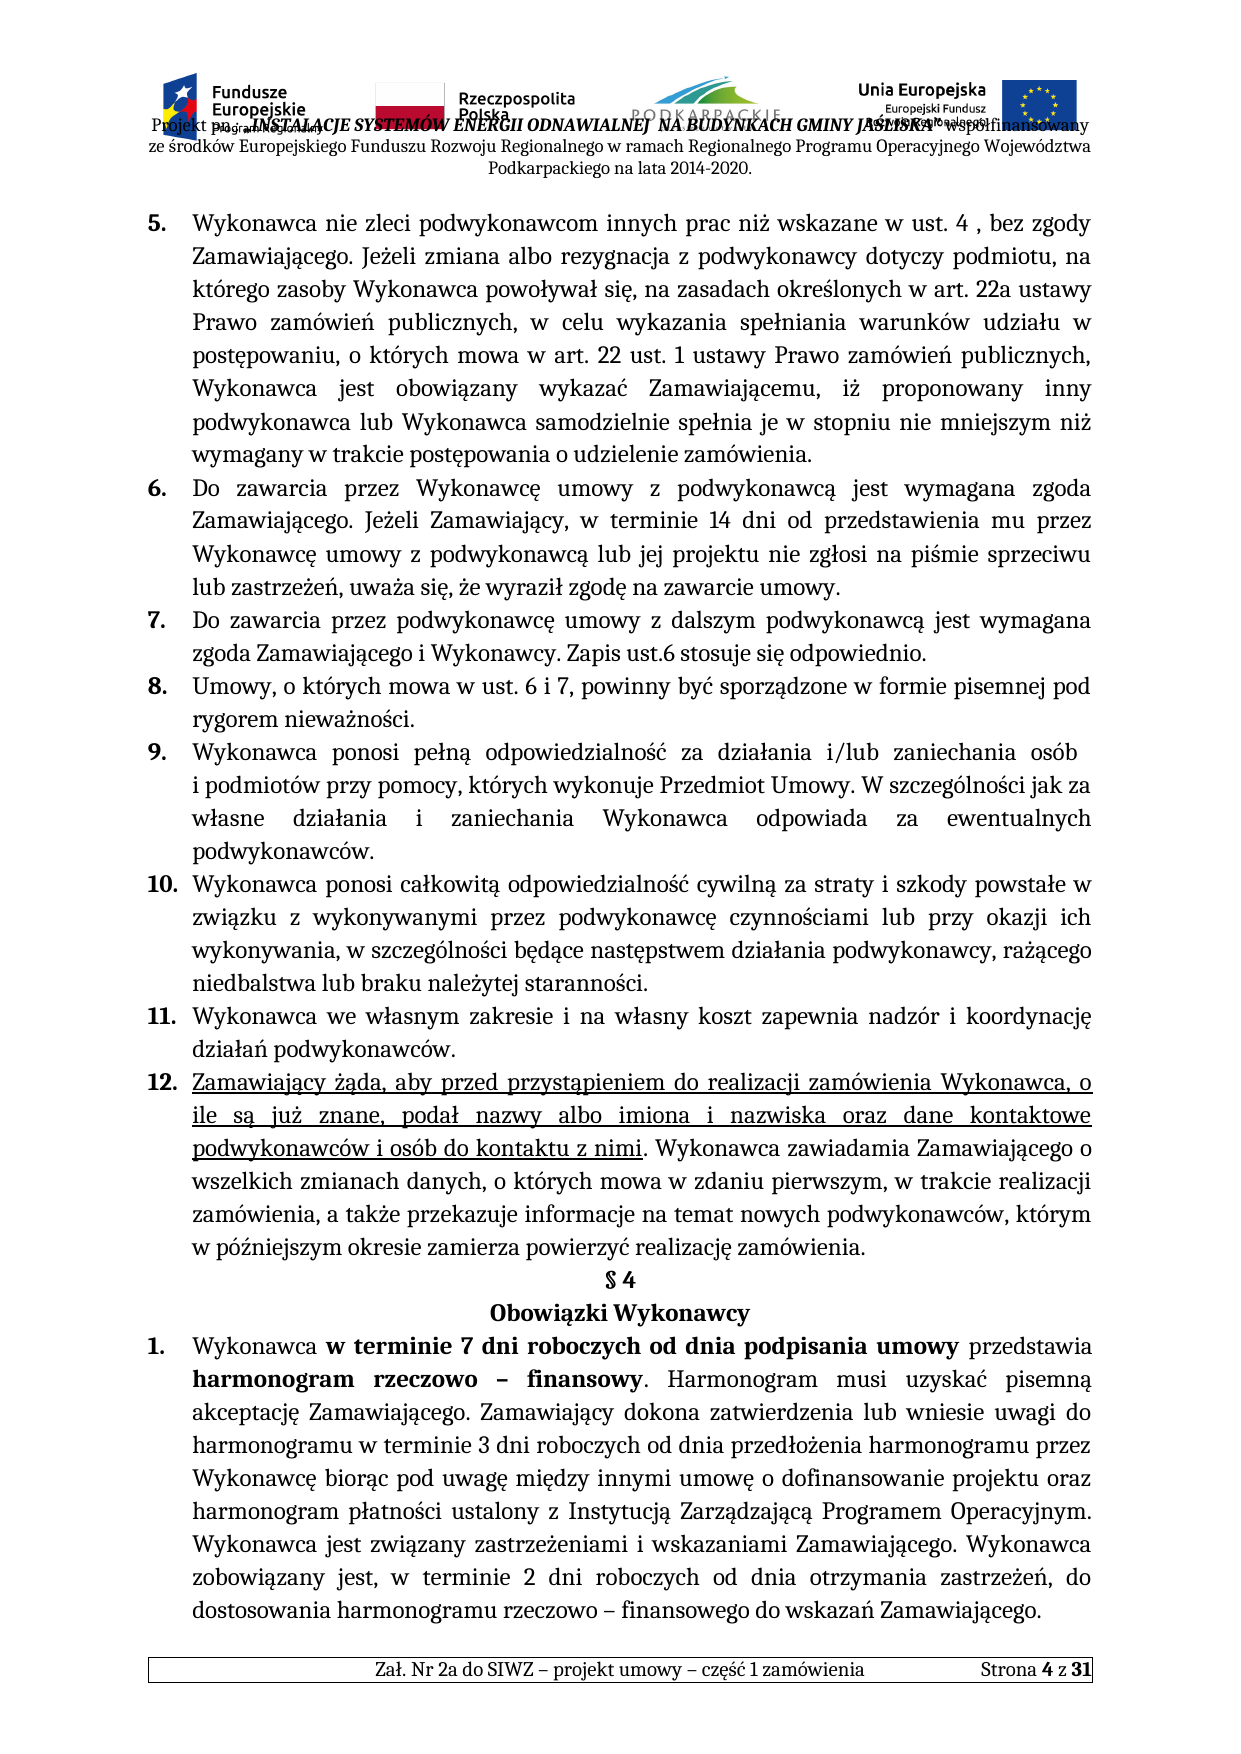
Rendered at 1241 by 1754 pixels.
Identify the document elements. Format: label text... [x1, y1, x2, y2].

list Wykonawca we własnym zakresie i na własny koszt zapewnia nadzór i koordynację działań podwykonawców. [148, 1002, 1093, 1063]
list Wykonawca ponosi całkowitą odpowiedzialność cywilną za straty i szkody powstałe w związku z wykonywanymi przez podwykonawcę czynnościami lub przy okazji ich wykonywania, w szczególności będące następstwem działania podwykonawcy, rażącego niedbalstwa lub braku należytej staranności. [148, 870, 1093, 997]
text § 4 [148, 1266, 1093, 1295]
text Obowiązki Wykonawcy [148, 1299, 1093, 1328]
picture [842, 62, 1094, 147]
list Do zawarcia przez podwykonawcę umowy z dalszym podwykonawcą jest wymagana zgoda Zamawiającego i Wykonawcy. Zapis ust.6 stosuje się odpowiednio. [148, 606, 1093, 667]
list Do zawarcia przez Wykonawcę umowy z podwykonawcą jest wymagana zgoda Zamawiającego. Jeżeli Zamawiający, w terminie 14 dni od przedstawienia mu przez Wykonawcę umowy z podwykonawcą lub jej projektu nie zgłosi na piśmie sprzeciwu lub zastrzeżeń, uważa się, że wyraził zgodę na zawarcie umowy. [148, 473, 1093, 601]
list Wykonawca w terminie 7 dni roboczych od dnia podpisania umowy przedstawia harmonogram rzeczowo – finansowy. Harmonogram musi uzyskać pisemną akceptację Zamawiającego. Zamawiający dokona zatwierdzenia lub wniesie uwagi do harmonogramu w terminie 3 dni roboczych od dnia przedłożenia harmonogramu przez Wykonawcę biorąc pod uwagę między innymi umowę o dofinansowanie projektu oraz harmonogram płatności ustalony z Instytucją Zarządzającą Programem Operacyjnym. Wykonawca jest związany zastrzeżeniami i wskazaniami Zamawiającego. Wykonawca zobowiązany jest, w terminie 2 dni roboczych od dnia otrzymania zastrzeżeń, do dostosowania harmonogramu rzeczowo – finansowego do wskazań Zamawiającego. [148, 1332, 1093, 1625]
picture [147, 56, 339, 157]
list Wykonawca ponosi pełną odpowiedzialność za działania i/lub zaniechania osób i podmiotów przy pomocy, których wykonuje Przedmiot Umowy. W szczególności jak za własne działania i zaniechania Wykonawca odpowiada za ewentualnych podwykonawców. [148, 738, 1093, 865]
picture [612, 56, 800, 152]
picture [360, 67, 590, 145]
list Zamawiający żąda, aby przed przystąpieniem do realizacji zamówienia Wykonawca, o ile są już znane, podał nazwy albo imiona i nazwiska oraz dane kontaktowe podwykonawców i osób do kontaktu z nimi. Wykonawca zawiadamia Zamawiającego o wszelkich zmianach danych, o których mowa w zdaniu pierwszym, w trakcie realizacji zamówienia, a także przekazuje informacje na temat nowych podwykonawców, którym w późniejszym okresie zamierza powierzyć realizację zamówienia. [148, 1068, 1093, 1262]
list Umowy, o których mowa w ust. 6 i 7, powinny być sporządzone w formie pisemnej pod rygorem nieważności. [148, 672, 1093, 733]
list Wykonawca nie zleci podwykonawcom innych prac niż wskazane w ust. 4 , bez zgody Zamawiającego. Jeżeli zmiana albo rezygnacja z podwykonawcy dotyczy podmiotu, na którego zasoby Wykonawca powoływał się, na zasadach określonych w art. 22a ustawy Prawo zamówień publicznych, w celu wykazania spełniania warunków udziału w postępowaniu, o których mowa w art. 22 ust. 1 ustawy Prawo zamówień publicznych, Wykonawca jest obowiązany wykazać Zamawiającemu, iż proponowany inny podwykonawca lub Wykonawca samodzielnie spełnia je w stopniu nie mniejszym niż wymagany w trakcie postępowania o udzielenie zamówienia. [148, 209, 1093, 469]
